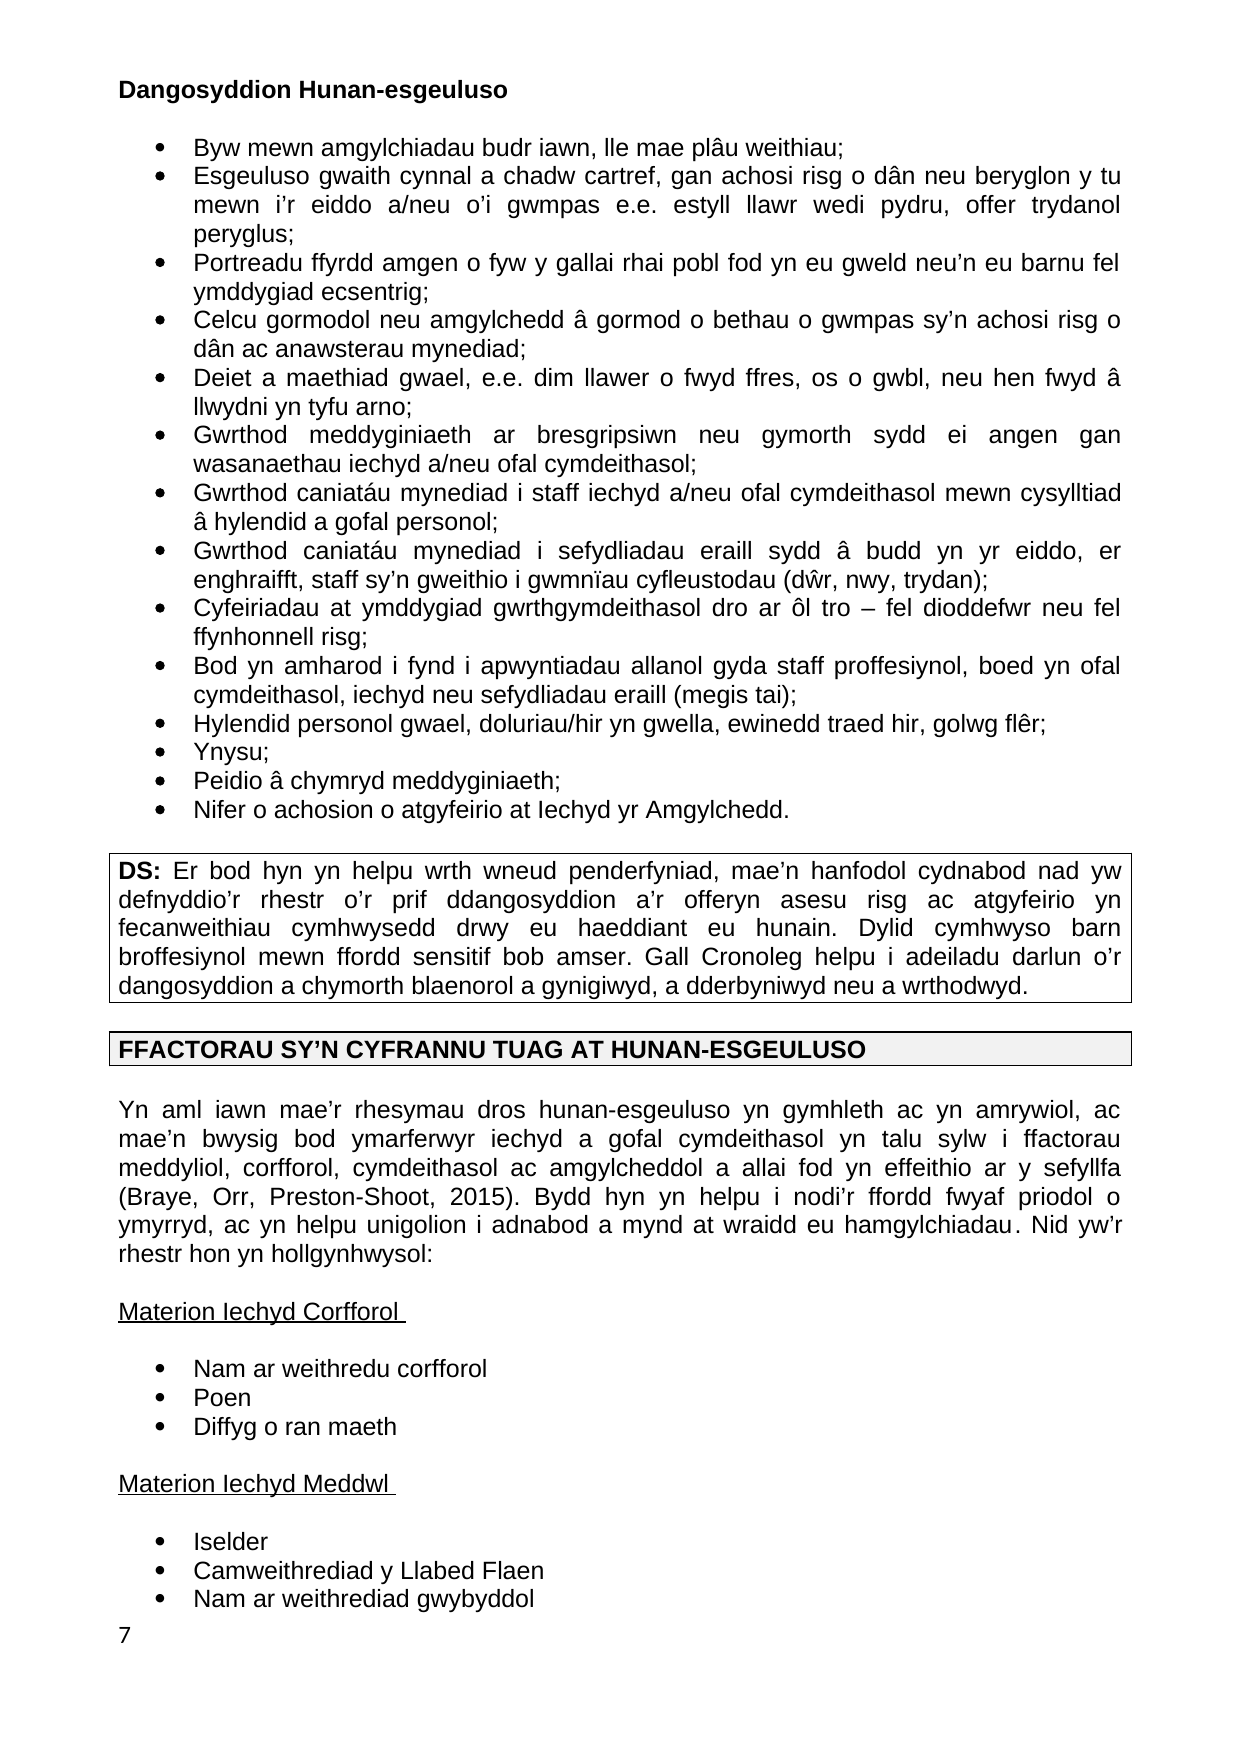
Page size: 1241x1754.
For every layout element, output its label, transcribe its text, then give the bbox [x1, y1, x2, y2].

text Materion Iechyd Corfforol [118, 1296, 1123, 1325]
list Iselder [156, 1527, 1123, 1556]
text FFACTORAU SY’N CYFRANNU TUAG AT HUNAN-ESGEULUSO [110, 1033, 1131, 1065]
list Nam ar weithrediad gwybyddol [156, 1584, 1123, 1613]
list Deiet a maethiad gwael, e.e. dim llawer o fwyd ffres, os o gwbl, neu hen fwyd â llwydni yn tyfu arno; [156, 363, 1123, 421]
text Dangosyddion Hunan-esgeuluso [118, 75, 1123, 104]
list Cyfeiriadau at ymddygiad gwrthgymdeithasol dro ar ôl tro – fel dioddefwr neu fel ffynhonnell risg; [156, 593, 1123, 651]
text Materion Iechyd Meddwl [118, 1469, 1123, 1498]
list Nifer o achosion o atgyfeirio at Iechyd yr Amgylchedd. [156, 795, 1123, 824]
text DS: Er bod hyn yn helpu wrth wneud penderfyniad, mae’n hanfodol cydnabod nad yw defnyddio’r rhestr o’r prif ddangosyddion a’r offeryn asesu risg ac atgyfeirio yn fecanweithiau cymhwysedd drwy eu haeddiant eu hunain. Dylid cymhwyso barn broffesiynol mewn ffordd sensitif bob amser. Gall Cronoleg helpu i adeiladu darlun o’r dangosyddion a chymorth blaenorol a gynigiwyd, a dderbyniwyd neu a wrthodwyd. [110, 854, 1131, 1002]
list Byw mewn amgylchiadau budr iawn, lle mae plâu weithiau; [156, 132, 1123, 161]
list Portreadu ffyrdd amgen o fyw y gallai rhai pobl fod yn eu gweld neu’n eu barnu fel ymddygiad ecsentrig; [156, 248, 1123, 305]
list Gwrthod caniatáu mynediad i sefydliadau eraill sydd â budd yn yr eiddo, er enghraifft, staff sy’n gweithio i gwmnïau cyfleustodau (dŵr, nwy, trydan); [156, 536, 1123, 593]
list Bod yn amharod i fynd i apwyntiadau allanol gyda staff proffesiynol, boed yn ofal cymdeithasol, iechyd neu sefydliadau eraill (megis tai); [156, 651, 1123, 708]
list Gwrthod meddyginiaeth ar bresgripsiwn neu gymorth sydd ei angen gan wasanaethau iechyd a/neu ofal cymdeithasol; [156, 421, 1123, 478]
text Yn aml iawn mae’r rhesymau dros hunan-esgeuluso yn gymhleth ac yn amrywiol, ac mae’n bwysig bod ymarferwyr iechyd a gofal cymdeithasol yn talu sylw i ffactorau meddyliol, corfforol, cymdeithasol ac amgylcheddol a allai fod yn effeithio ar y sefyllfa (Braye, Orr, Preston-Shoot, 2015). Bydd hyn yn helpu i nodi’r ffordd fwyaf priodol o ymyrryd, ac yn helpu unigolion i adnabod a mynd at wraidd eu hamgylchiadau. Nid yw’r rhestr hon yn hollgynhwysol: [118, 1095, 1123, 1268]
list Ynysu; [156, 737, 1123, 766]
list Nam ar weithredu corfforol [156, 1354, 1123, 1383]
list Esgeuluso gwaith cynnal a chadw cartref, gan achosi risg o dân neu beryglon y tu mewn i’r eiddo a/neu o’i gwmpas e.e. estyll llawr wedi pydru, offer trydanol peryglus; [156, 161, 1123, 248]
list Diffyg o ran maeth [156, 1412, 1123, 1441]
list Camweithrediad y Llabed Flaen [156, 1556, 1123, 1584]
list Celcu gormodol neu amgylchedd â gormod o bethau o gwmpas sy’n achosi risg o dân ac anawsterau mynediad; [156, 305, 1123, 363]
list Gwrthod caniatáu mynediad i staff iechyd a/neu ofal cymdeithasol mewn cysylltiad â hylendid a gofal personol; [156, 478, 1123, 536]
list Poen [156, 1383, 1123, 1412]
list Hylendid personol gwael, doluriau/hir yn gwella, ewinedd traed hir, golwg flêr; [156, 708, 1123, 737]
list Peidio â chymryd meddyginiaeth; [156, 766, 1123, 795]
